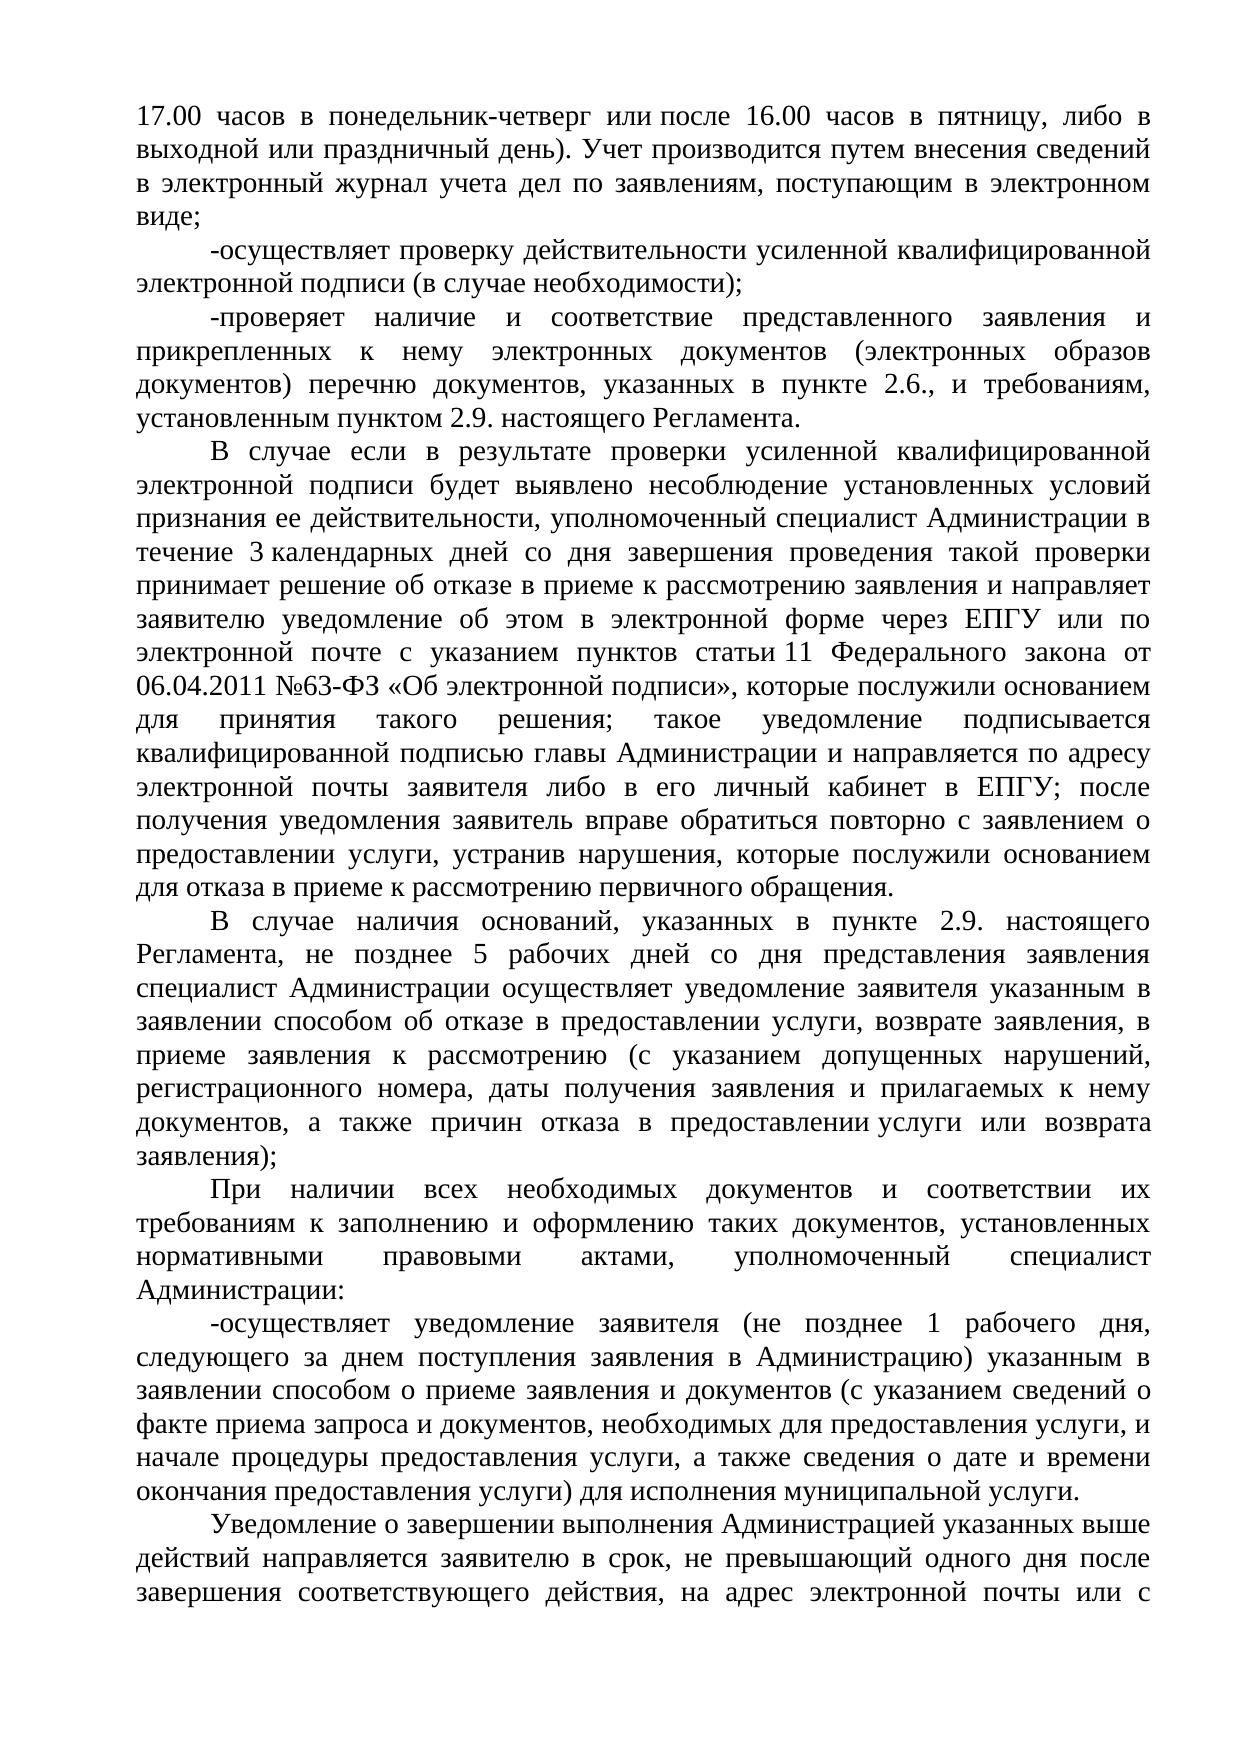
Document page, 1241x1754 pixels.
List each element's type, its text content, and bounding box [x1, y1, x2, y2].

text При наличии всех необходимых документов и соответствии их требованиям к заполнению и оформлению таких документов, установленных нормативными правовыми актами, уполномоченный специалист Администрации: [136, 1171, 1152, 1305]
text -осуществляет уведомление заявителя (не позднее 1 рабочего дня, следующего за днем поступления заявления в Администрацию) указанным в заявлении способом о приеме заявления и документов (с указанием сведений о факте приема запроса и документов, необходимых для предоставления услуги, и начале процедуры предоставления услуги, а также сведения о дате и времени окончания предоставления услуги) для исполнения муниципальной услуги. [136, 1305, 1152, 1507]
text В случае наличия оснований, указанных в пункте 2.9. настоящего Регламента, не позднее 5 рабочих дней со дня представления заявления специалист Администрации осуществляет уведомление заявителя указанным в заявлении способом об отказе в предоставлении услуги, возврате заявления, в приеме заявления к рассмотрению (с указанием допущенных нарушений, регистрационного номера, даты получения заявления и прилагаемых к нему документов, а также причин отказа в предоставлении услуги или возврата заявления); [136, 903, 1152, 1171]
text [136, 98, 1152, 232]
text -осуществляет проверку действительности усиленной квалифицированной электронной подписи (в случае необходимости); [136, 232, 1152, 299]
text В случае если в результате проверки усиленной квалифицированной электронной подписи будет выявлено несоблюдение установленных условий признания ее действительности, уполномоченный специалист Администрации в течение 3 календарных дней со дня завершения проведения такой проверки принимает решение об отказе в приеме к рассмотрению заявления и направляет заявителю уведомление об этом в электронной форме через ЕПГУ или по электронной почте с указанием пунктов статьи 11 Федерального закона от 06.04.2011 №63-ФЗ «Об электронной подписи», которые послужили основанием для принятия такого решения; такое уведомление подписывается квалифицированной подписью главы Администрации и направляется по адресу электронной почты заявителя либо в его личный кабинет в ЕПГУ; после получения уведомления заявитель вправе обратиться повторно с заявлением о предоставлении услуги, устранив нарушения, которые послужили основанием для отказа в приеме к рассмотрению первичного обращения. [136, 433, 1152, 903]
text -проверяет наличие и соответствие представленного заявления и прикрепленных к нему электронных документов (электронных образов документов) перечню документов, указанных в пункте 2.6., и требованиям, установленным пунктом 2.9. настоящего Регламента. [136, 299, 1152, 433]
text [136, 1507, 1152, 1607]
